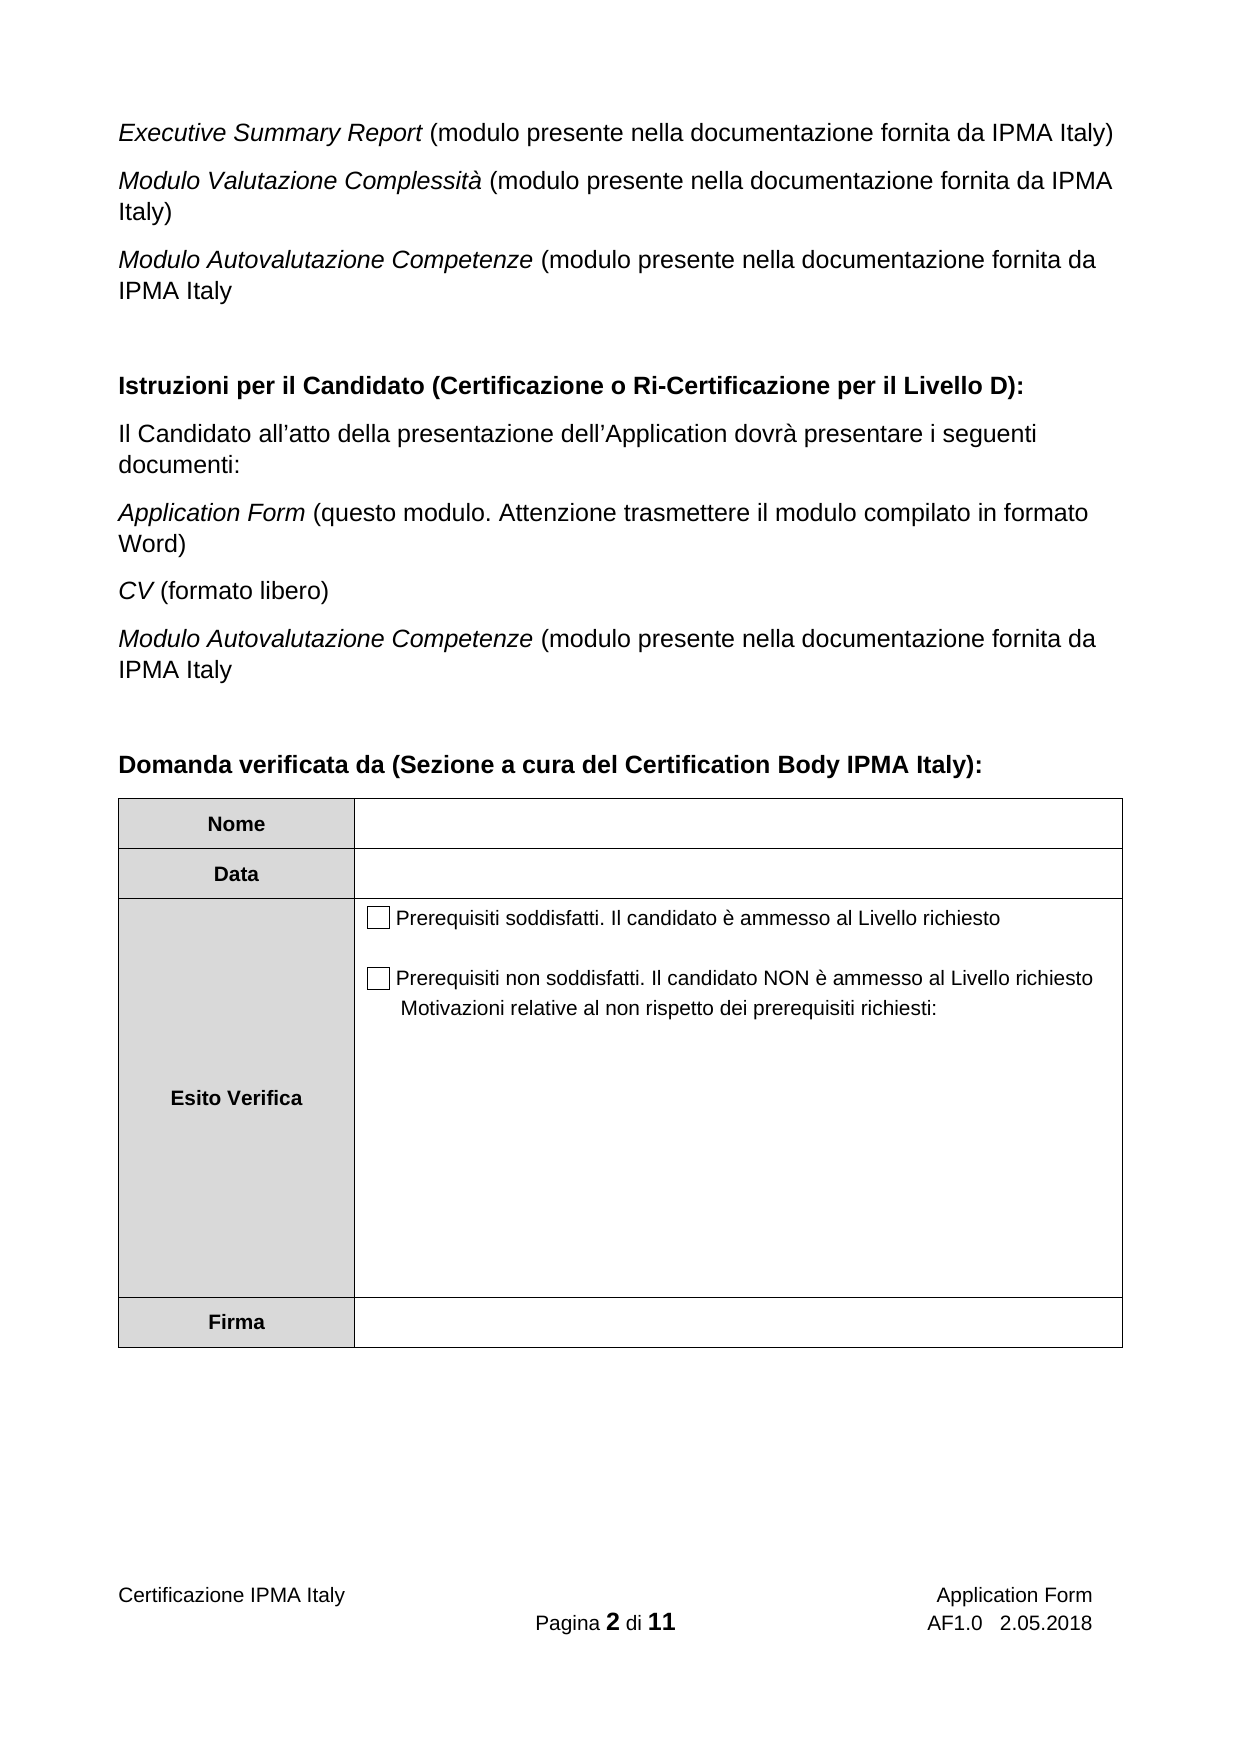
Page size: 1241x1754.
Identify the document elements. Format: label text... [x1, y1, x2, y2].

table_cell Prerequisiti soddisfatti. Il candidato è ammesso al Livello richiesto Prerequisiti non soddisfatti. Il candidato NON è ammesso al Livello richiesto Motivazioni relative al non rispetto dei prerequisiti richiesti: [355, 899, 1122, 1297]
text Modulo Valutazione Complessità (modulo presente nella documentazione fornita da IPMA Italy) [118, 166, 1162, 226]
text Executive Summary Report (modulo presente nella documentazione fornita da IPMA Italy) [118, 118, 1162, 147]
table_cell Firma [119, 1298, 354, 1347]
table_cell [355, 1298, 1122, 1347]
table_cell [355, 849, 1122, 898]
table_cell Data [119, 849, 354, 898]
text Domanda verificata da (Sezione a cura del Certification Body IPMA Italy): [118, 750, 1162, 779]
text Modulo Autovalutazione Competenze (modulo presente nella documentazione fornita da IPMA Italy [118, 624, 1162, 684]
table_cell Esito Verifica [119, 899, 354, 1297]
text Il Candidato all’atto della presentazione dell’Application dovrà presentare i seguenti documenti: [118, 419, 1162, 478]
text Modulo Autovalutazione Competenze (modulo presente nella documentazione fornita da IPMA Italy [118, 244, 1162, 304]
table_header Nome [119, 799, 354, 848]
table_header [355, 799, 1122, 848]
text Istruzioni per il Candidato (Certificazione o Ri-Certificazione per il Livello D): [118, 371, 1162, 400]
text Application Form (questo modulo. Attenzione trasmettere il modulo compilato in formato Word) [118, 497, 1162, 557]
text CV (formato libero) [118, 576, 1162, 605]
